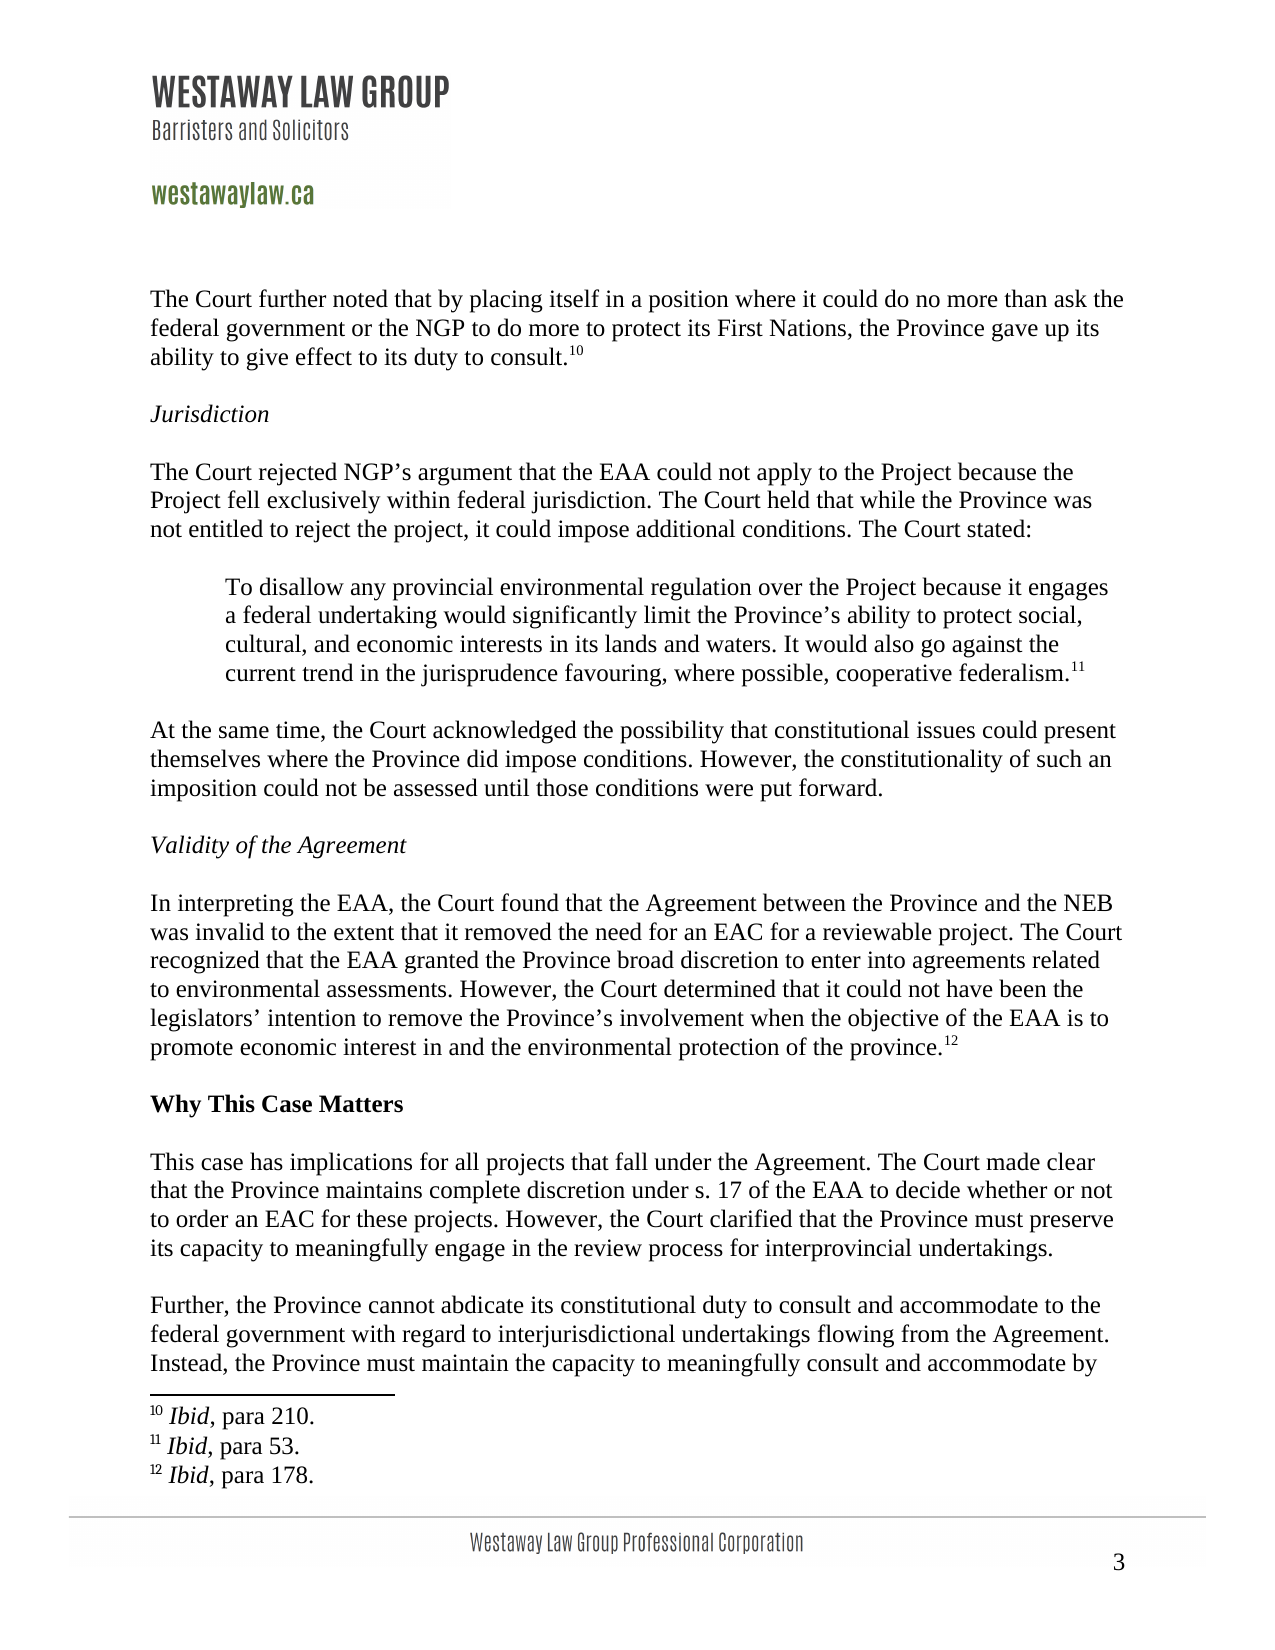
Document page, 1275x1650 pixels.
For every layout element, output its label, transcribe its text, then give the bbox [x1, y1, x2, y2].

picture [150, 73, 452, 209]
text At the same time, the Court acknowledged the possibility that constitutional issues could present themselves where the Province did impose conditions. However, the constitutionality of such an imposition could not be assessed until those conditions were put forward. [150, 715, 1125, 802]
text In interpreting the EAA, the Court found that the Agreement between the Province and the NEB was invalid to the extent that it removed the need for an EAC for a reviewable project. The Court recognized that the EAA granted the Province broad discretion to enter into agreements related to environmental assessments. However, the Court determined that it could not have been the legislators’ intention to remove the Province’s involvement when the objective of the EAA is to promote economic interest in and the environmental protection of the province. [150, 888, 1125, 1060]
text The Court further noted that by placing itself in a position where it could do no more than ask the federal government or the NGP to do more to protect its First Nations, the Province gave up its ability to give effect to its duty to consult. [150, 284, 1125, 370]
text Validity of the Agreement [150, 830, 1125, 859]
text Why This Case Matters [150, 1089, 1125, 1118]
text This case has implications for all projects that fall under the Agreement. The Court made clear that the Province maintains complete discretion under s. 17 of the EAA to decide whether or not to order an EAC for these projects. However, the Court clarified that the Province must preserve its capacity to meaningfully engage in the review process for interprovincial undertakings. [150, 1147, 1125, 1262]
text To disallow any provincial environmental regulation over the Project because it engages a federal undertaking would significantly limit the Province’s ability to protect social, cultural, and economic interests in its lands and waters. It would also go against the current trend in the jurisprudence favouring, where possible, cooperative federalism. [225, 572, 1125, 687]
text The Court rejected NGP’s argument that the EAA could not apply to the Project because the Project fell exclusively within federal jurisdiction. The Court held that while the Province was not entitled to reject the project, it could impose additional conditions. The Court stated: [150, 457, 1125, 543]
text Jurisdiction [150, 399, 1125, 428]
picture [68, 1496, 1207, 1567]
